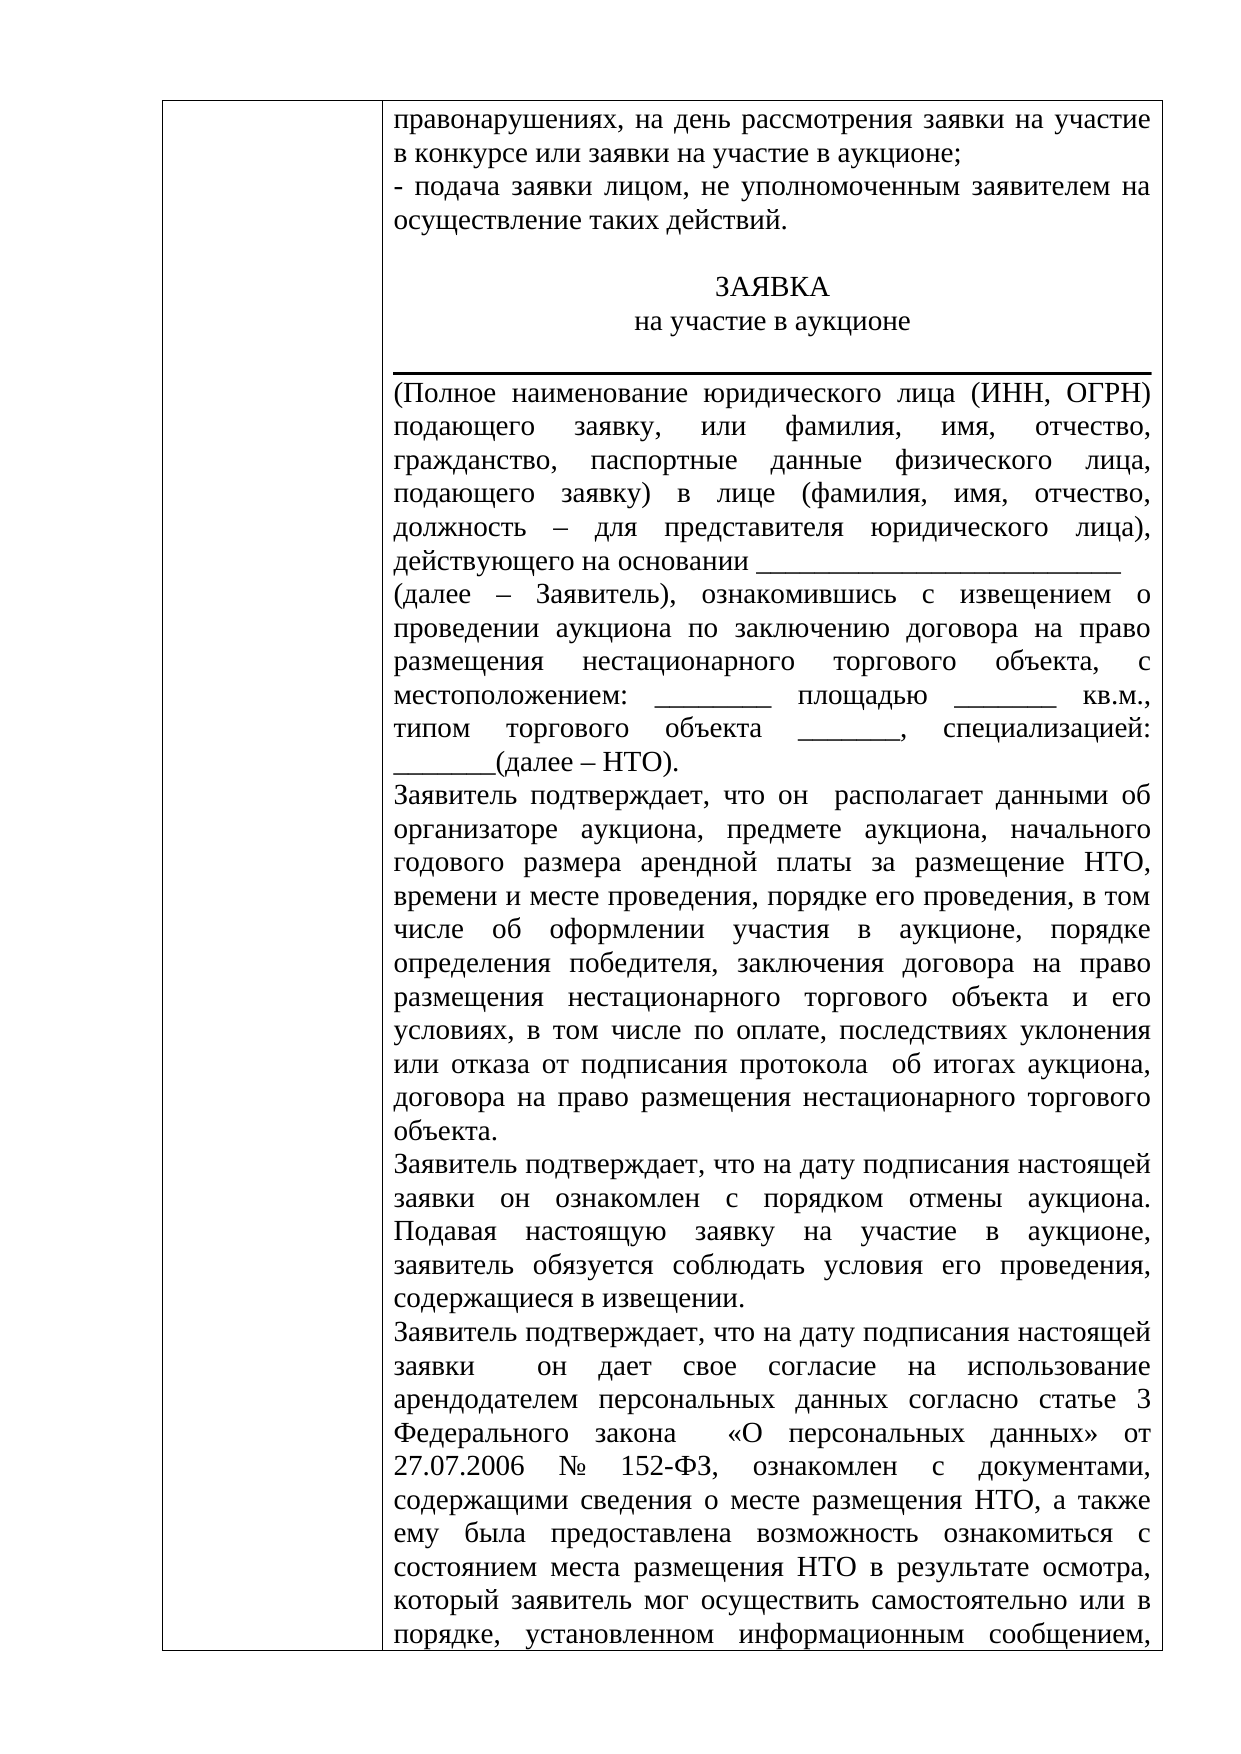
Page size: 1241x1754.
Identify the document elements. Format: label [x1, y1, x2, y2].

table_cell [163, 101, 382, 1649]
table_cell [383, 101, 1162, 1649]
